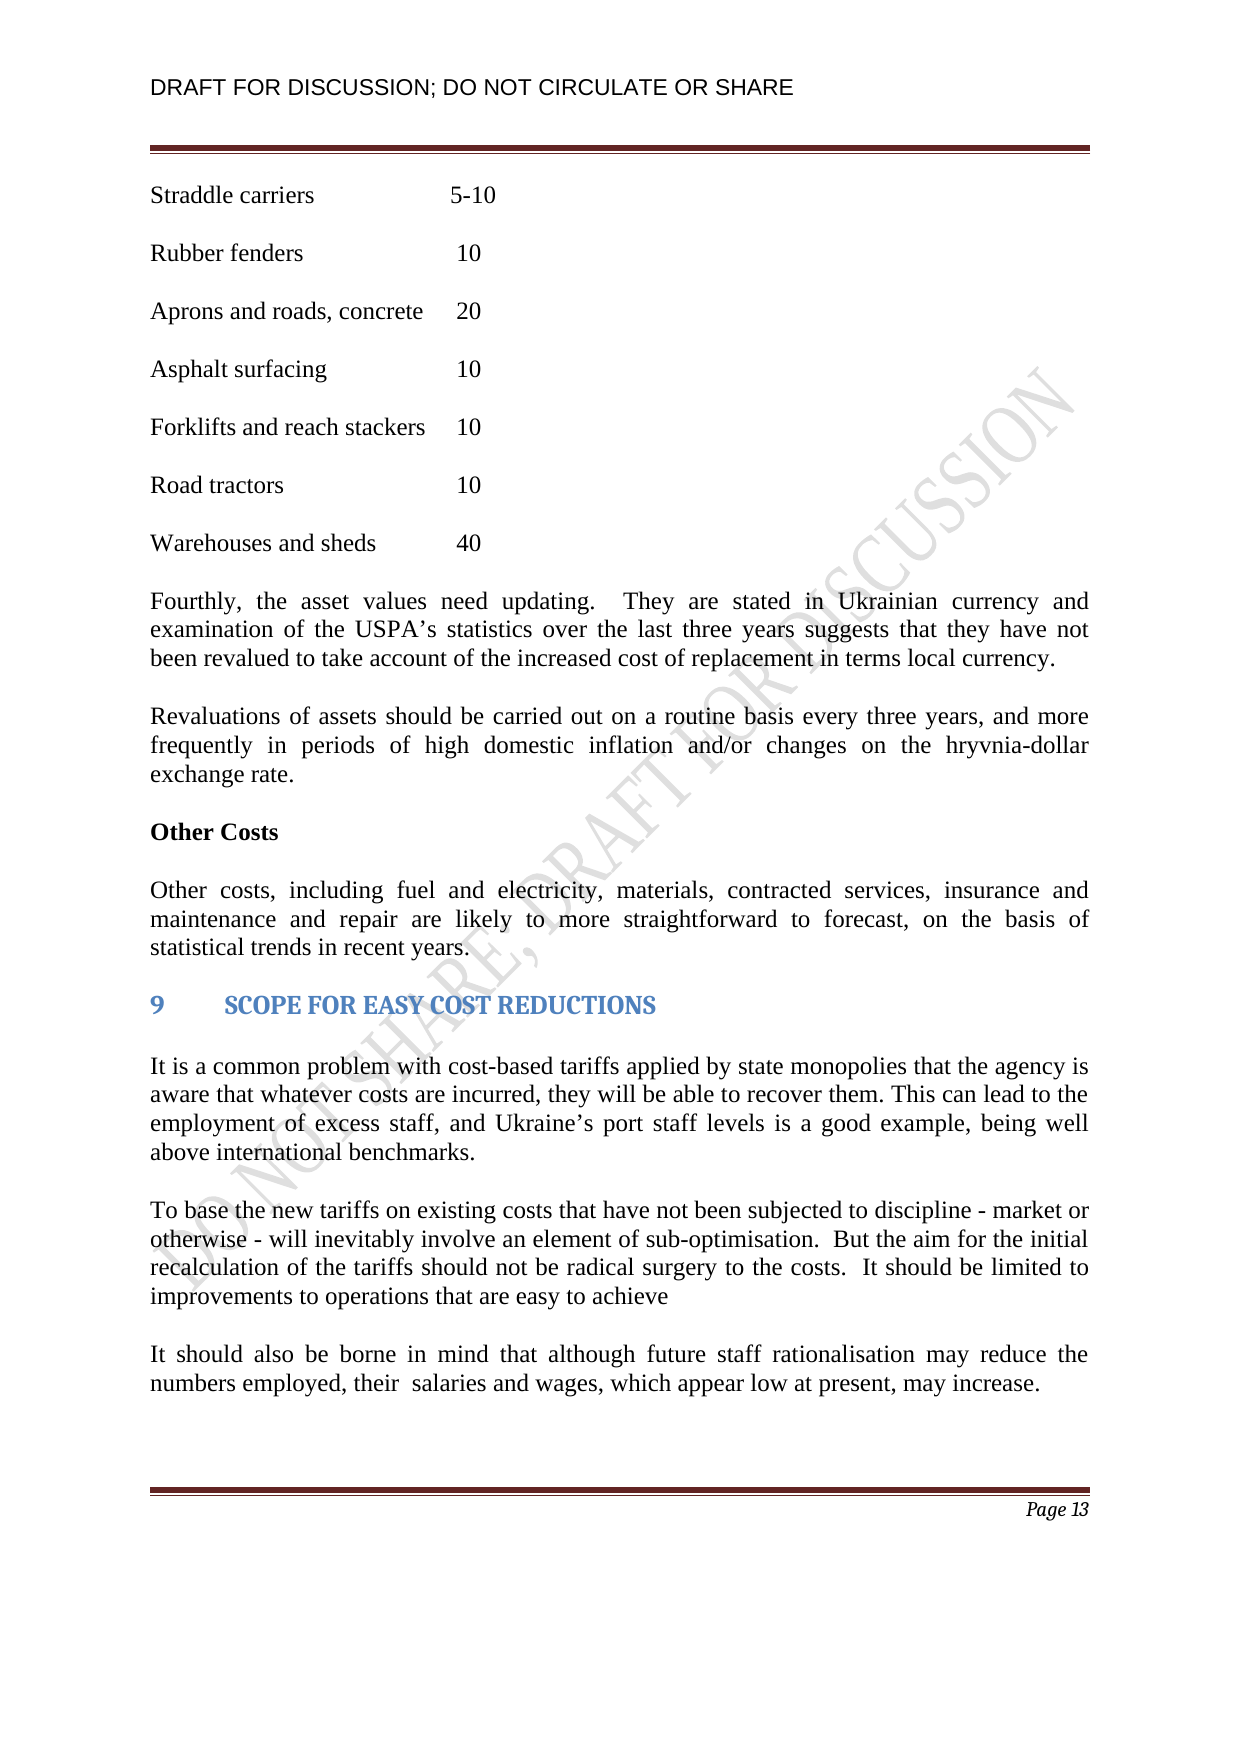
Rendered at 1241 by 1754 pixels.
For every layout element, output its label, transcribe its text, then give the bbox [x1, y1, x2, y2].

text Rubber fenders 10 [150, 238, 1090, 267]
text Aprons and roads, concrete 20 [150, 296, 1090, 325]
text It is a common problem with cost-based tariffs applied by state monopolies that the agency is aware that whatever costs are incurred, they will be able to recover them. This can lead to the employment of excess staff, and Ukraine’s port staff levels is a good example, being well above international benchmarks. [150, 1051, 1090, 1166]
text Forklifts and reach stackers 10 [150, 412, 1090, 441]
subtitle Other Costs [150, 817, 1090, 846]
text Asphalt surfacing 10 [150, 354, 1090, 383]
text Road tractors 10 [150, 470, 1090, 499]
text Other costs, including fuel and electricity, materials, contracted services, insurance and maintenance and repair are likely to more straightforward to forecast, on the basis of statistical trends in recent years. [150, 875, 1090, 961]
text Straddle carriers 5-10 [150, 180, 1090, 209]
text It should also be borne in mind that although future staff rationalisation may reduce the numbers employed, their salaries and wages, which appear low at present, may increase. [150, 1339, 1090, 1397]
text Revaluations of assets should be carried out on a routine basis every three years, and more frequently in periods of high domestic inflation and/or changes on the hryvnia-dollar exchange rate. [150, 701, 1090, 787]
text Fourthly, the asset values need updating. They are stated in Ukrainian currency and examination of the USPA’s statistics over the last three years suggests that they have not been revalued to take account of the increased cost of replacement in terms local currency. [150, 586, 1090, 672]
subtitle 9 SCOPE FOR EASY COST REDUCTIONS [150, 990, 1090, 1022]
text To base the new tariffs on existing costs that have not been subjected to discipline - market or otherwise - will inevitably involve an element of sub-optimisation. But the aim for the initial recalculation of the tariffs should not be radical surgery to the costs. It should be limited to improvements to operations that are easy to achieve [150, 1195, 1090, 1310]
text Warehouses and sheds 40 [150, 528, 1090, 557]
